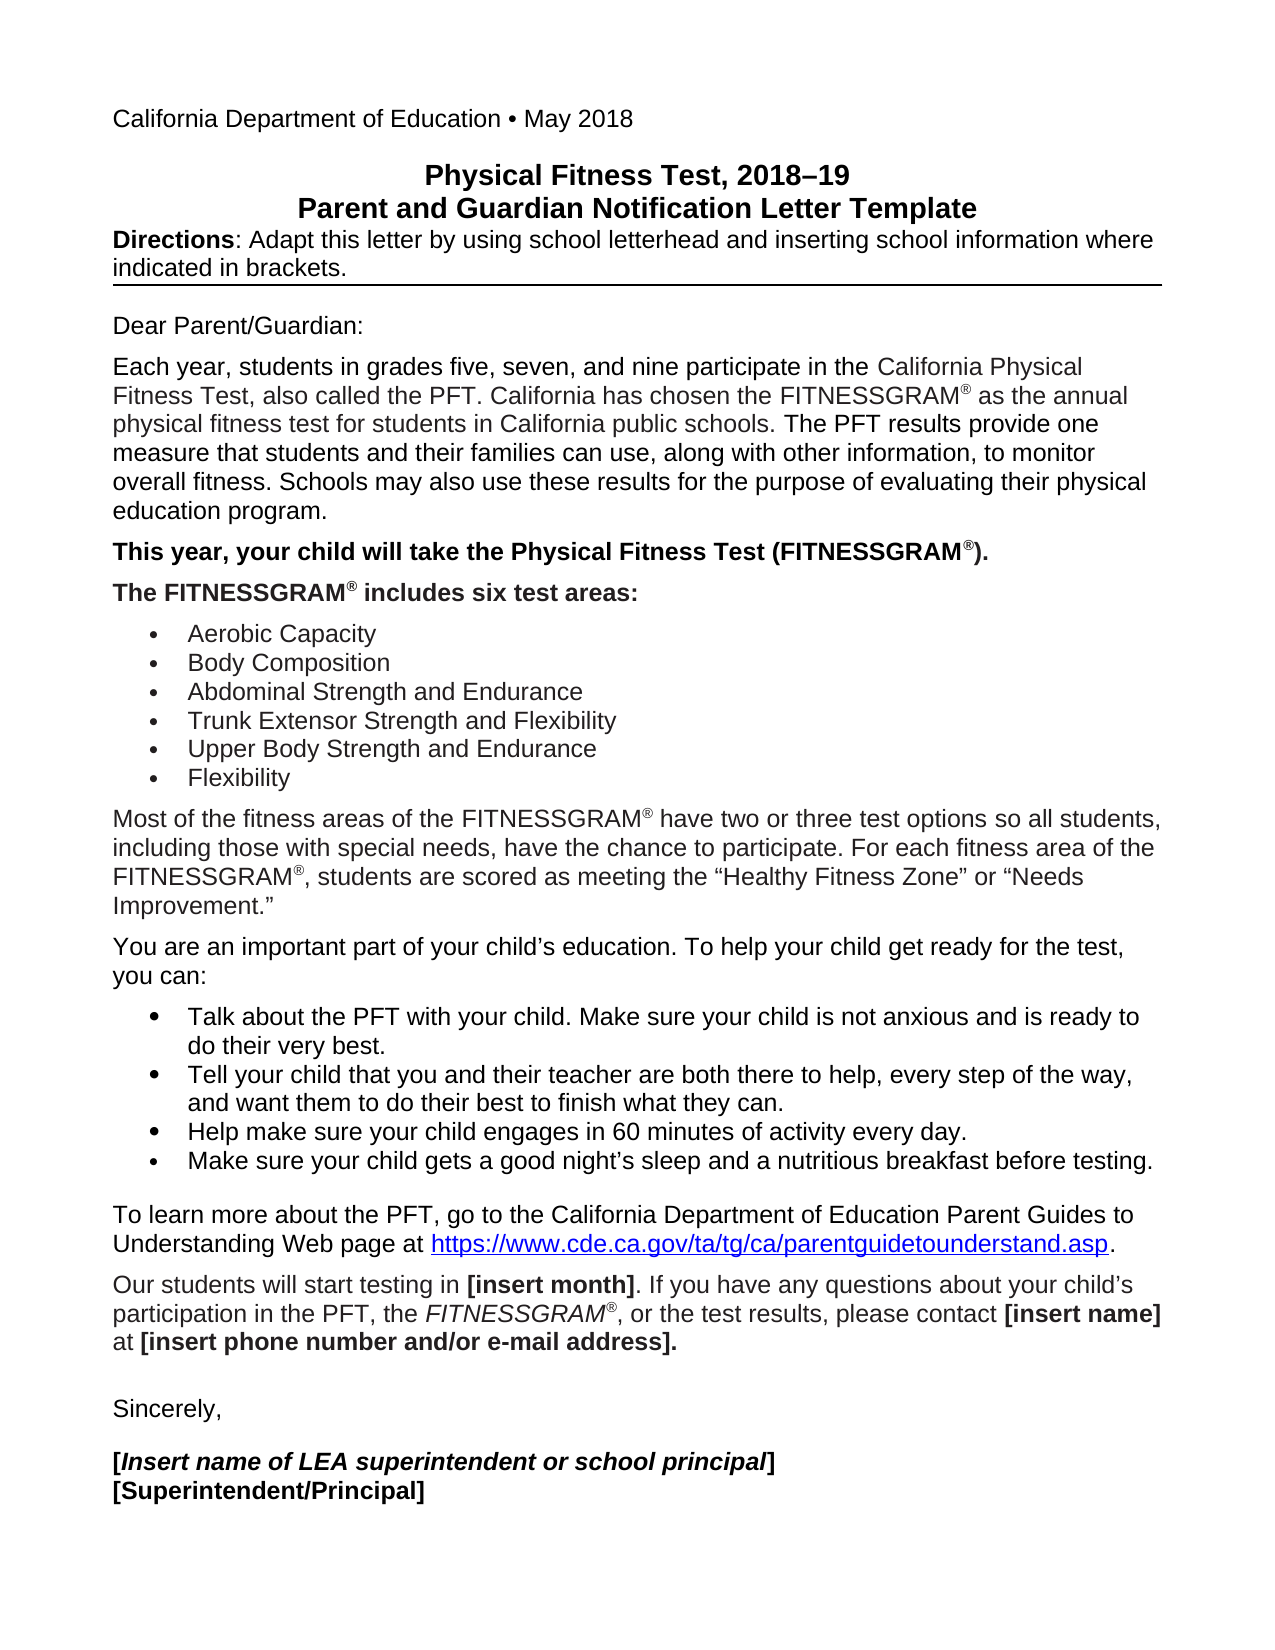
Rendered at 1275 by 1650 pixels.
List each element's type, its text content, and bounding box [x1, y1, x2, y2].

list Flexibility [150, 763, 1162, 792]
text California Department of Education • May 2018 [112, 104, 1162, 132]
list Upper Body Strength and Endurance [150, 734, 1162, 763]
list Body Composition [150, 648, 1162, 677]
list Make sure your child gets a good night’s sleep and a nutritious breakfast before testing. [150, 1146, 1162, 1175]
list Aerobic Capacity [150, 619, 1162, 648]
text Physical Fitness Test, 2018–19 [112, 157, 1162, 191]
text [Insert name of LEA superintendent or school principal] [112, 1447, 1162, 1476]
text This year, your child will take the Physical Fitness Test (FITNESSGRAM®). [112, 537, 1162, 566]
text Most of the fitness areas of the FITNESSGRAM® have two or three test options so all students, including those with special needs, have the chance to participate. For each fitness area of the FITNESSGRAM®, students are scored as meeting the “Healthy Fitness Zone” or “Needs Improvement.” [112, 804, 1162, 919]
text The FITNESSGRAM® includes six test areas: [112, 578, 1162, 607]
text The CCCs identify priorities in each content area to guide the instruction for students in this population and for the alternate assessment.Sincerely, [112, 1393, 1162, 1422]
list Talk about the PFT with your child. Make sure your child is not anxious and is ready to do their very best. [150, 1002, 1162, 1059]
text You are an important part of your child’s education. To help your child get ready for the test, you can: [112, 932, 1162, 989]
text Our students will start testing in [insert month]. If you have any questions about your child’s participation in the PFT, the FITNESSGRAM®, or the test results, please contact [insert name] at [insert phone number and/or e-mail address]. [112, 1270, 1162, 1356]
text Directions: Adapt this letter by using school letterhead and inserting school information where indicated in brackets. [112, 224, 1162, 286]
text To learn more about the PFT, go to the California Department of Education Parent Guides to Understanding Web page at https://www.cde.ca.gov/ta/tg/ca/parentguidetounderstand.asp. [112, 1200, 1162, 1257]
list Tell your child that you and their teacher are both there to help, every step of the way, and want them to do their best to finish what they can. [150, 1059, 1162, 1117]
text Each year, students in grades five, seven, and nine participate in the California Physical Fitness Test, also called the PFT. California has chosen the FITNESSGRAM® as the annual physical fitness test for students in California public schools. The PFT results provide one measure that students and their families can use, along with other information, to monitor overall fitness. Schools may also use these results for the purpose of evaluating their physical education program. [112, 352, 1162, 524]
subtitle Parent and Guardian Notification Letter Template [112, 191, 1162, 224]
list Help make sure your child engages in 60 minutes of activity every day. [150, 1117, 1162, 1146]
list Abdominal Strength and Endurance [150, 677, 1162, 706]
text Dear Parent/Guardian: [112, 311, 1162, 339]
list Trunk Extensor Strength and Flexibility [150, 706, 1162, 734]
text [Superintendent/Principal] [112, 1476, 1162, 1505]
